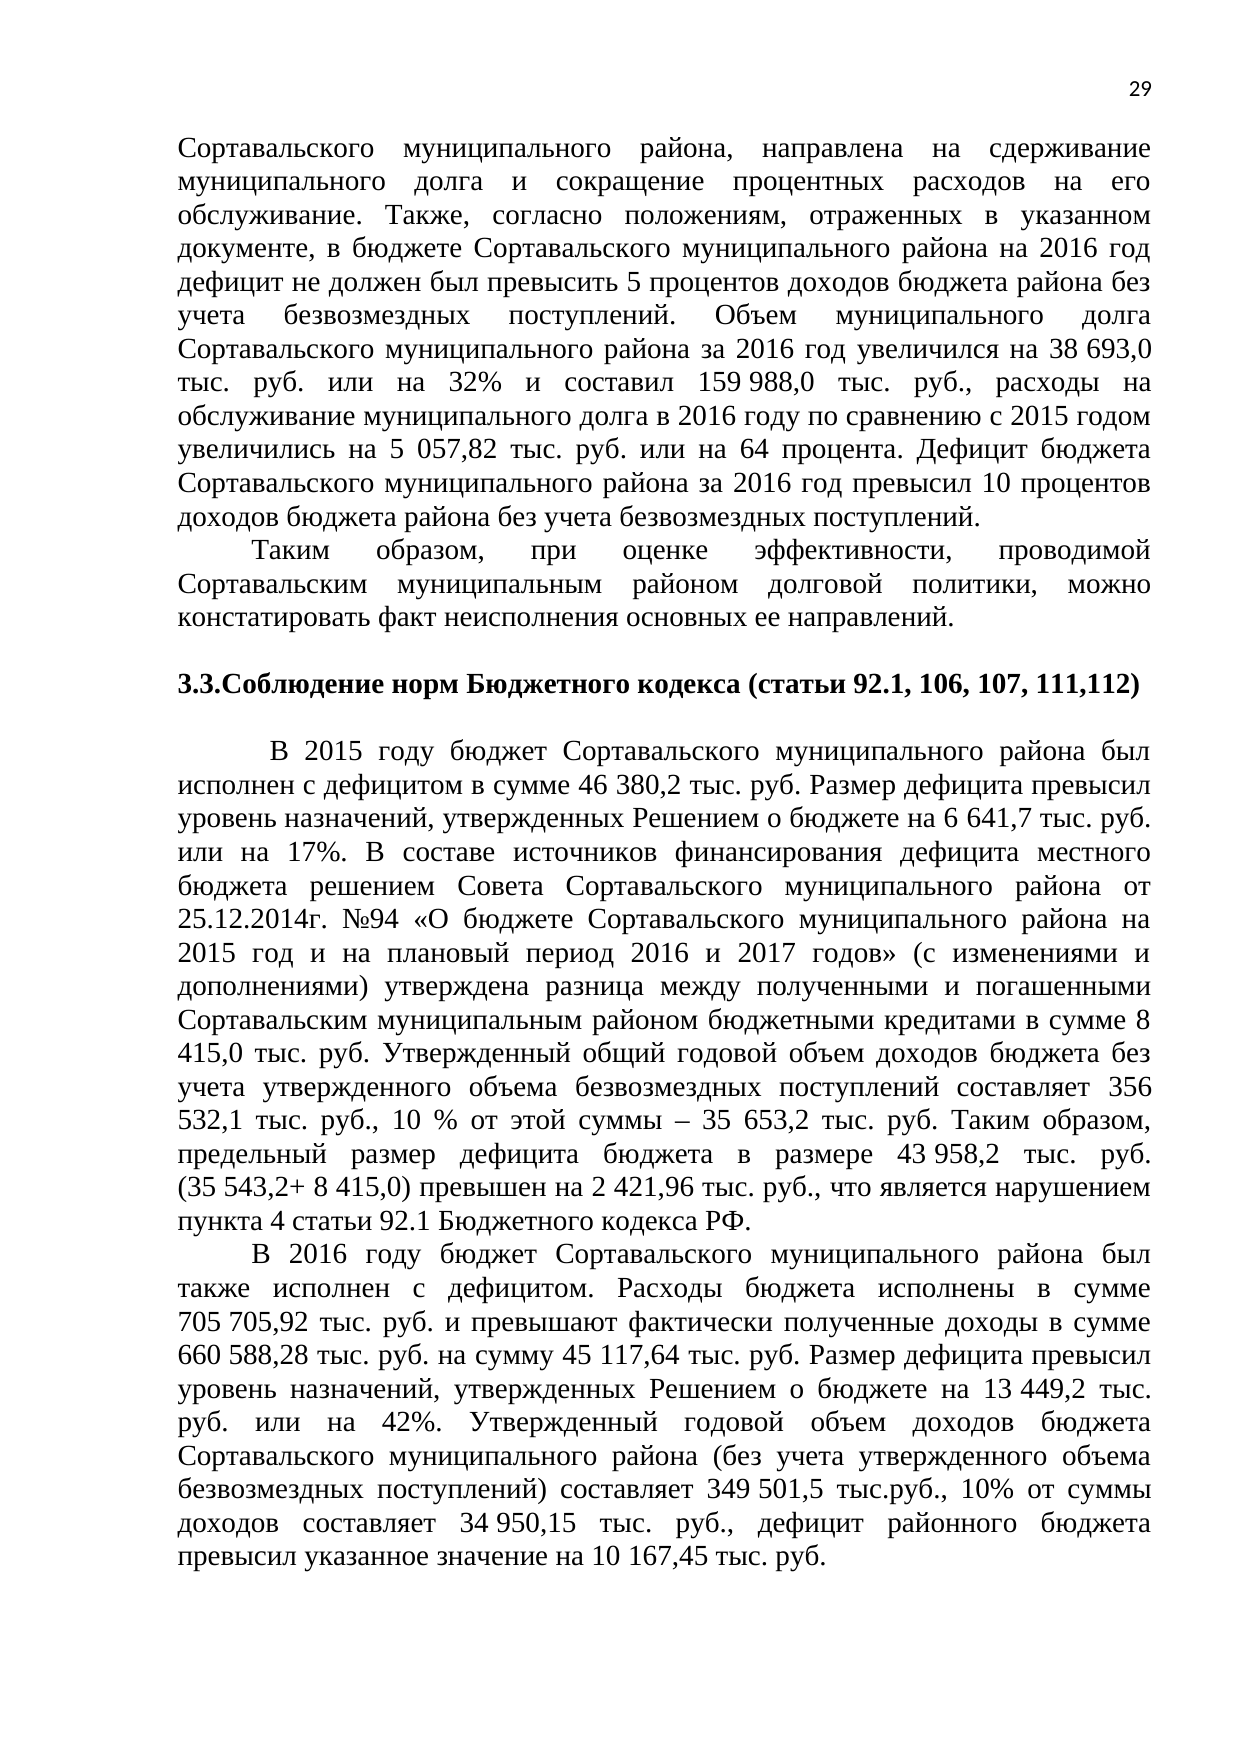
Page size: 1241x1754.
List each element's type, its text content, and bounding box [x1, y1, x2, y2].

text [177, 130, 1152, 532]
text В 2016 году бюджет Сортавальского муниципального района был также исполнен с дефицитом. Расходы бюджета исполнены в сумме 705 705,92 тыс. руб. и превышают фактически полученные доходы в сумме 660 588,28 тыс. руб. на сумму 45 117,64 тыс. руб. Размер дефицита превысил уровень назначений, утвержденных Решением о бюджете на 13 449,2 тыс. руб. или на 42%. Утвержденный годовой объем доходов бюджета Сортавальского муниципального района (без учета утвержденного объема безвозмездных поступлений) составляет 349 501,5 тыс.руб., 10% от суммы доходов составляет 34 950,15 тыс. руб., дефицит районного бюджета превысил указанное значение на 10 167,45 тыс. руб. [177, 1237, 1152, 1572]
text 3.3.Соблюдение норм Бюджетного кодекса (статьи 92.1, 106, 107, 111,112) [177, 666, 1152, 700]
text Таким образом, при оценке эффективности, проводимой Сортавальским муниципальным районом долговой политики, можно констатировать факт неисполнения основных ее направлений. [177, 532, 1152, 633]
text В 2015 году бюджет Сортавальского муниципального района был исполнен с дефицитом в сумме 46 380,2 тыс. руб. Размер дефицита превысил уровень назначений, утвержденных Решением о бюджете на 6 641,7 тыс. руб. или на 17%. В составе источников финансирования дефицита местного бюджета решением Совета Сортавальского муниципального района от 25.12.2014г. №94 «О бюджете Сортавальского муниципального района на 2015 год и на плановый период 2016 и 2017 годов» (с изменениями и дополнениями) утверждена разница между полученными и погашенными Сортавальским муниципальным районом бюджетными кредитами в сумме 8 415,0 тыс. руб. Утвержденный общий годовой объем доходов бюджета без учета утвержденного объема безвозмездных поступлений составляет 356 532,1 тыс. руб., 10 % от этой суммы – 35 653,2 тыс. руб. Таким образом, предельный размер дефицита бюджета в размере 43 958,2 тыс. руб. (35 543,2+ 8 415,0) превышен на 2 421,96 тыс. руб., что является нарушением пункта 4 статьи 92.1 Бюджетного кодекса РФ. [177, 733, 1152, 1237]
